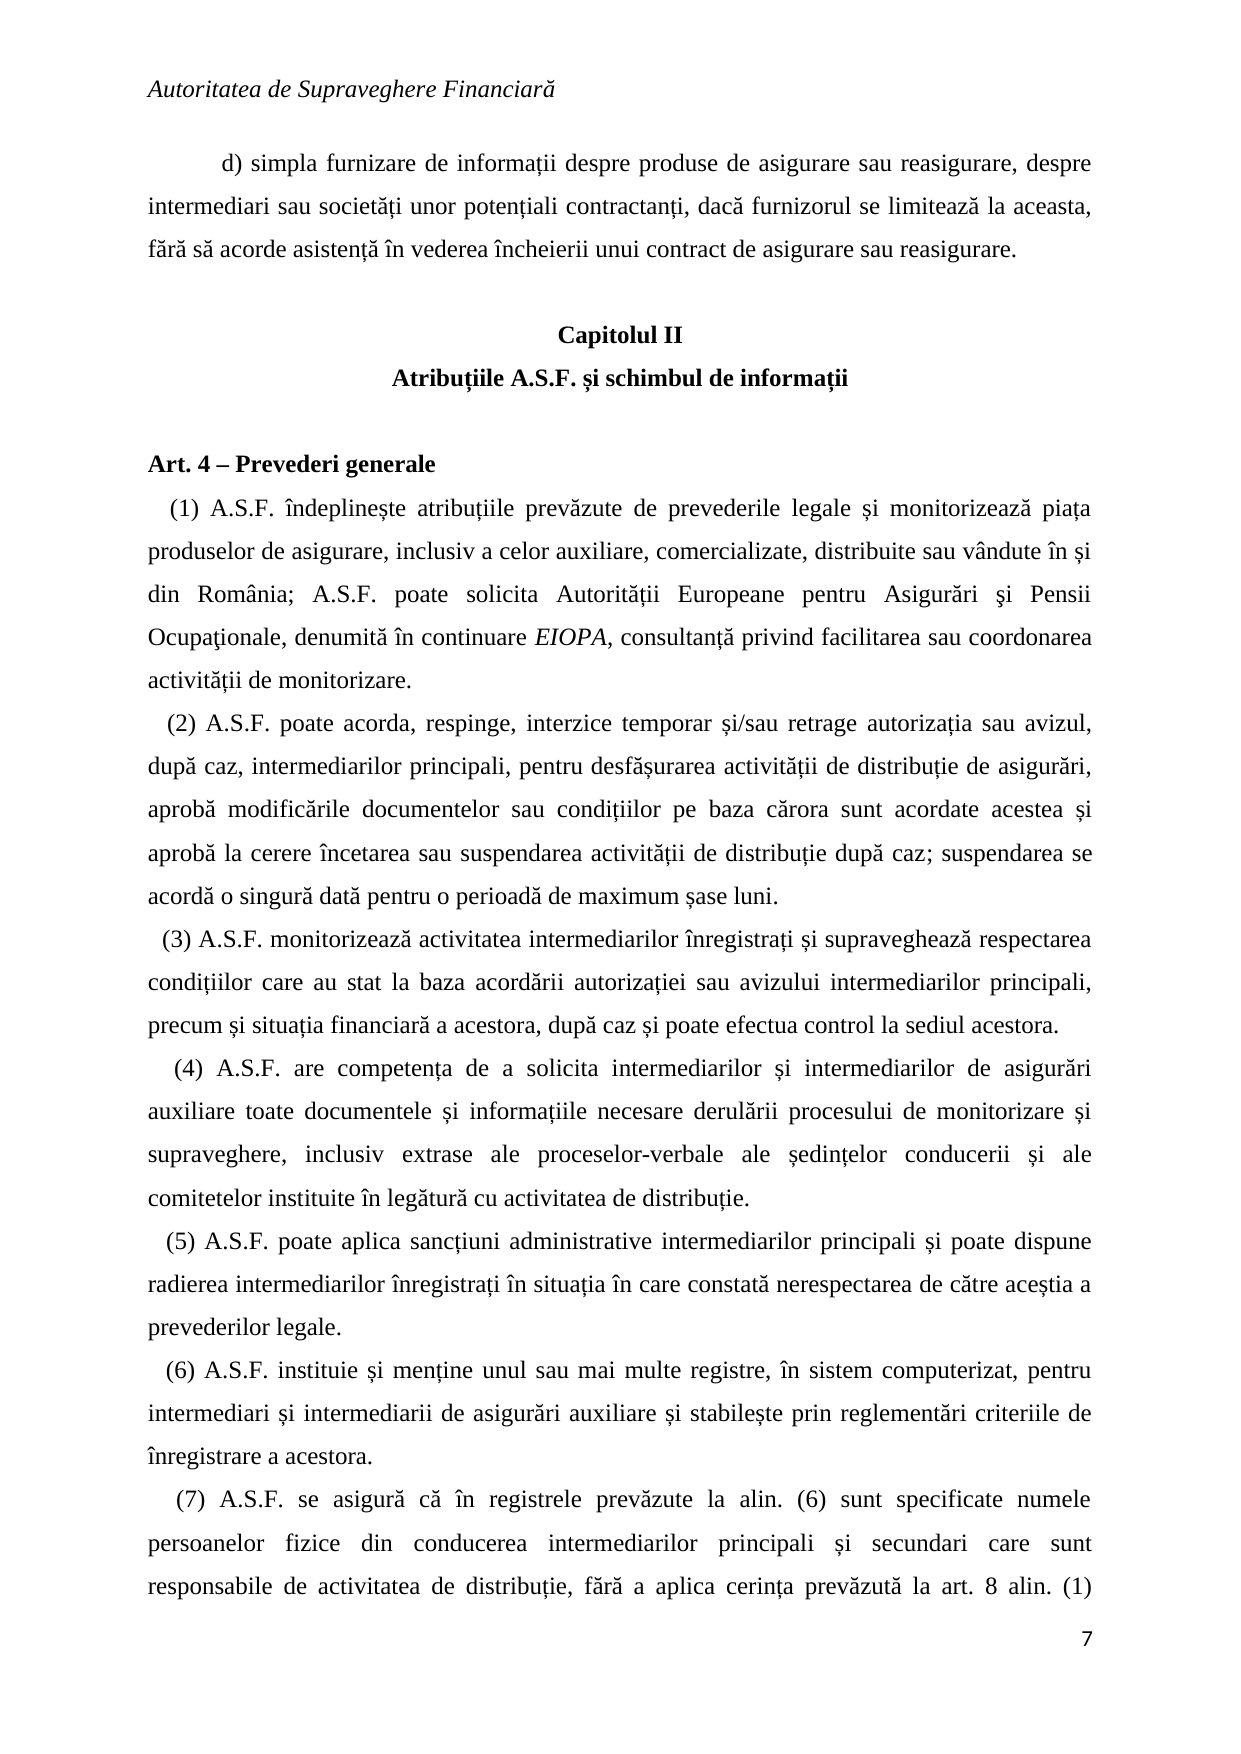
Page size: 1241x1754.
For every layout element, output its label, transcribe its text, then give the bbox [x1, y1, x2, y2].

text (2) A.S.F. poate acorda, respinge, interzice temporar și/sau retrage autorizația sau avizul, după caz, intermediarilor principali, pentru desfășurarea activității de distribuție de asigurări, aprobă modificările documentelor sau condițiilor pe baza cărora sunt acordate acestea și aprobă la cerere încetarea sau suspendarea activității de distribuție după caz; suspendarea se acordă o singură dată pentru o perioadă de maximum șase luni. [148, 708, 1093, 909]
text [148, 1484, 1093, 1599]
text (6) A.S.F. instituie și menține unul sau mai multe registre, în sistem computerizat, pentru intermediari și intermediarii de asigurări auxiliare și stabilește prin reglementări criteriile de înregistrare a acestora. [148, 1355, 1093, 1470]
text (1) A.S.F. îndeplinește atribuțiile prevăzute de prevederile legale și monitorizează piața produselor de asigurare, inclusiv a celor auxiliare, comercializate, distribuite sau vândute în și din România; A.S.F. poate solicita Autorității Europeane pentru Asigurări şi Pensii Ocupaţionale, denumită în continuare EIOPA, consultanță privind facilitarea sau coordonarea activității de monitorizare. [148, 493, 1093, 694]
text Capitolul II [148, 320, 1093, 349]
text (4) A.S.F. are competența de a solicita intermediarilor și intermediarilor de asigurări auxiliare toate documentele și informațiile necesare derulării procesului de monitorizare și supraveghere, inclusiv extrase ale proceselor-verbale ale ședințelor conducerii și ale comitetelor instituite în legătură cu activitatea de distribuție. [148, 1053, 1093, 1211]
text Art. 4 – Prevederi generale [148, 449, 1093, 478]
text (5) A.S.F. poate aplica sancțiuni administrative intermediarilor principali și poate dispune radierea intermediarilor înregistrați în situația în care constată nerespectarea de către aceștia a prevederilor legale. [148, 1226, 1093, 1341]
text Atribuțiile A.S.F. și schimbul de informații [148, 363, 1093, 392]
text (3) A.S.F. monitorizează activitatea intermediarilor înregistrați și supraveghează respectarea condițiilor care au stat la baza acordării autorizației sau avizului intermediarilor principali, precum și situația financiară a acestora, după caz și poate efectua control la sediul acestora. [148, 924, 1093, 1039]
text d) simpla furnizare de informații despre produse de asigurare sau reasigurare, despre intermediari sau societăți unor potențiali contractanți, dacă furnizorul se limitează la aceasta, fără să acorde asistență în vederea încheierii unui contract de asigurare sau reasigurare. [148, 148, 1093, 263]
